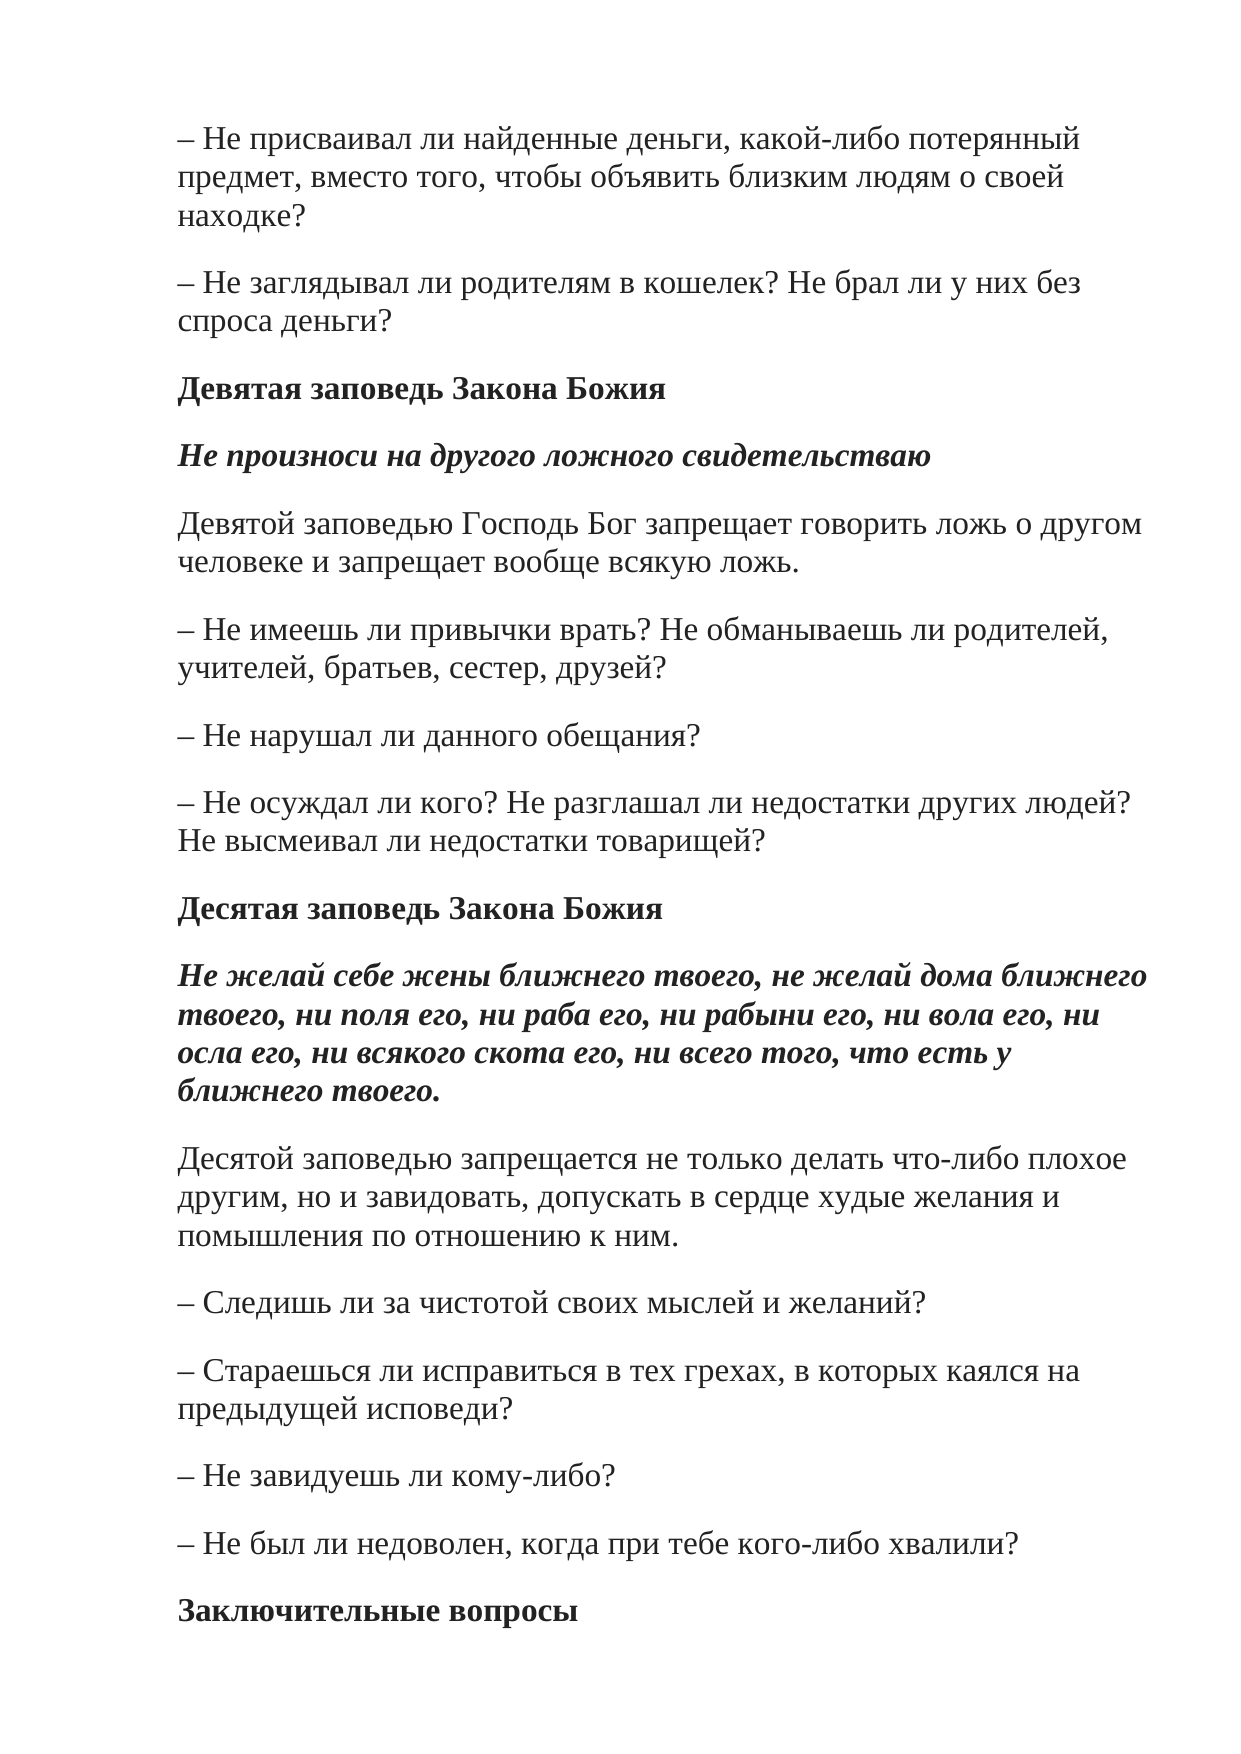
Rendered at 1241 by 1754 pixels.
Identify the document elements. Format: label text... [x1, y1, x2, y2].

text Не желай себе жены ближнего твоего, не желай дома ближнего твоего, ни поля его, ни раба его, ни рабыни его, ни вола его, ни осла его, ни всякого скота его, ни всего того, что есть у ближнего твоего. [177, 956, 1152, 1109]
text Десятая заповедь Закона Божия [177, 888, 1152, 926]
text Девятая заповедь Закона Божия [177, 368, 1152, 406]
text – Не присваивал ли найденные деньги, какой-либо потерянный предмет, вместо того, чтобы объявить близким людям о своей находке? [177, 118, 1152, 233]
text – Не заглядывал ли родителям в кошелек? Не брал ли у них без спроса деньги? [177, 262, 1152, 339]
text Десятой заповедью запрещается не только делать что-либо плохое другим, но и завидовать, допускать в сердце худые желания и помышления по отношению к ним. [177, 1138, 1152, 1253]
text – Не нарушал ли данного обещания? [177, 715, 1152, 753]
text Заключительные вопросы [177, 1591, 1152, 1629]
text – Не имеешь ли привычки врать? Не обманываешь ли родителей, учителей, братьев, сестер, друзей? [177, 609, 1152, 686]
text Не произноси на другого ложного свидетельстваю [177, 436, 1152, 474]
text – Не был ли недоволен, когда при тебе кого-либо хвалили? [177, 1523, 1152, 1561]
text – Не завидуешь ли кому-либо? [177, 1456, 1152, 1494]
text – Следишь ли за чистотой своих мыслей и желаний? [177, 1282, 1152, 1321]
text – Не осуждал ли кого? Не разглашал ли недостатки других людей? Не высмеивал ли недостатки товарищей? [177, 782, 1152, 859]
text – Стараешься ли исправиться в тех грехах, в которых каялся на предыдущей исповеди? [177, 1350, 1152, 1426]
text Девятой заповедью Господь Бог запрещает говорить ложь о другом человеке и запрещает вообще всякую ложь. [177, 503, 1152, 580]
